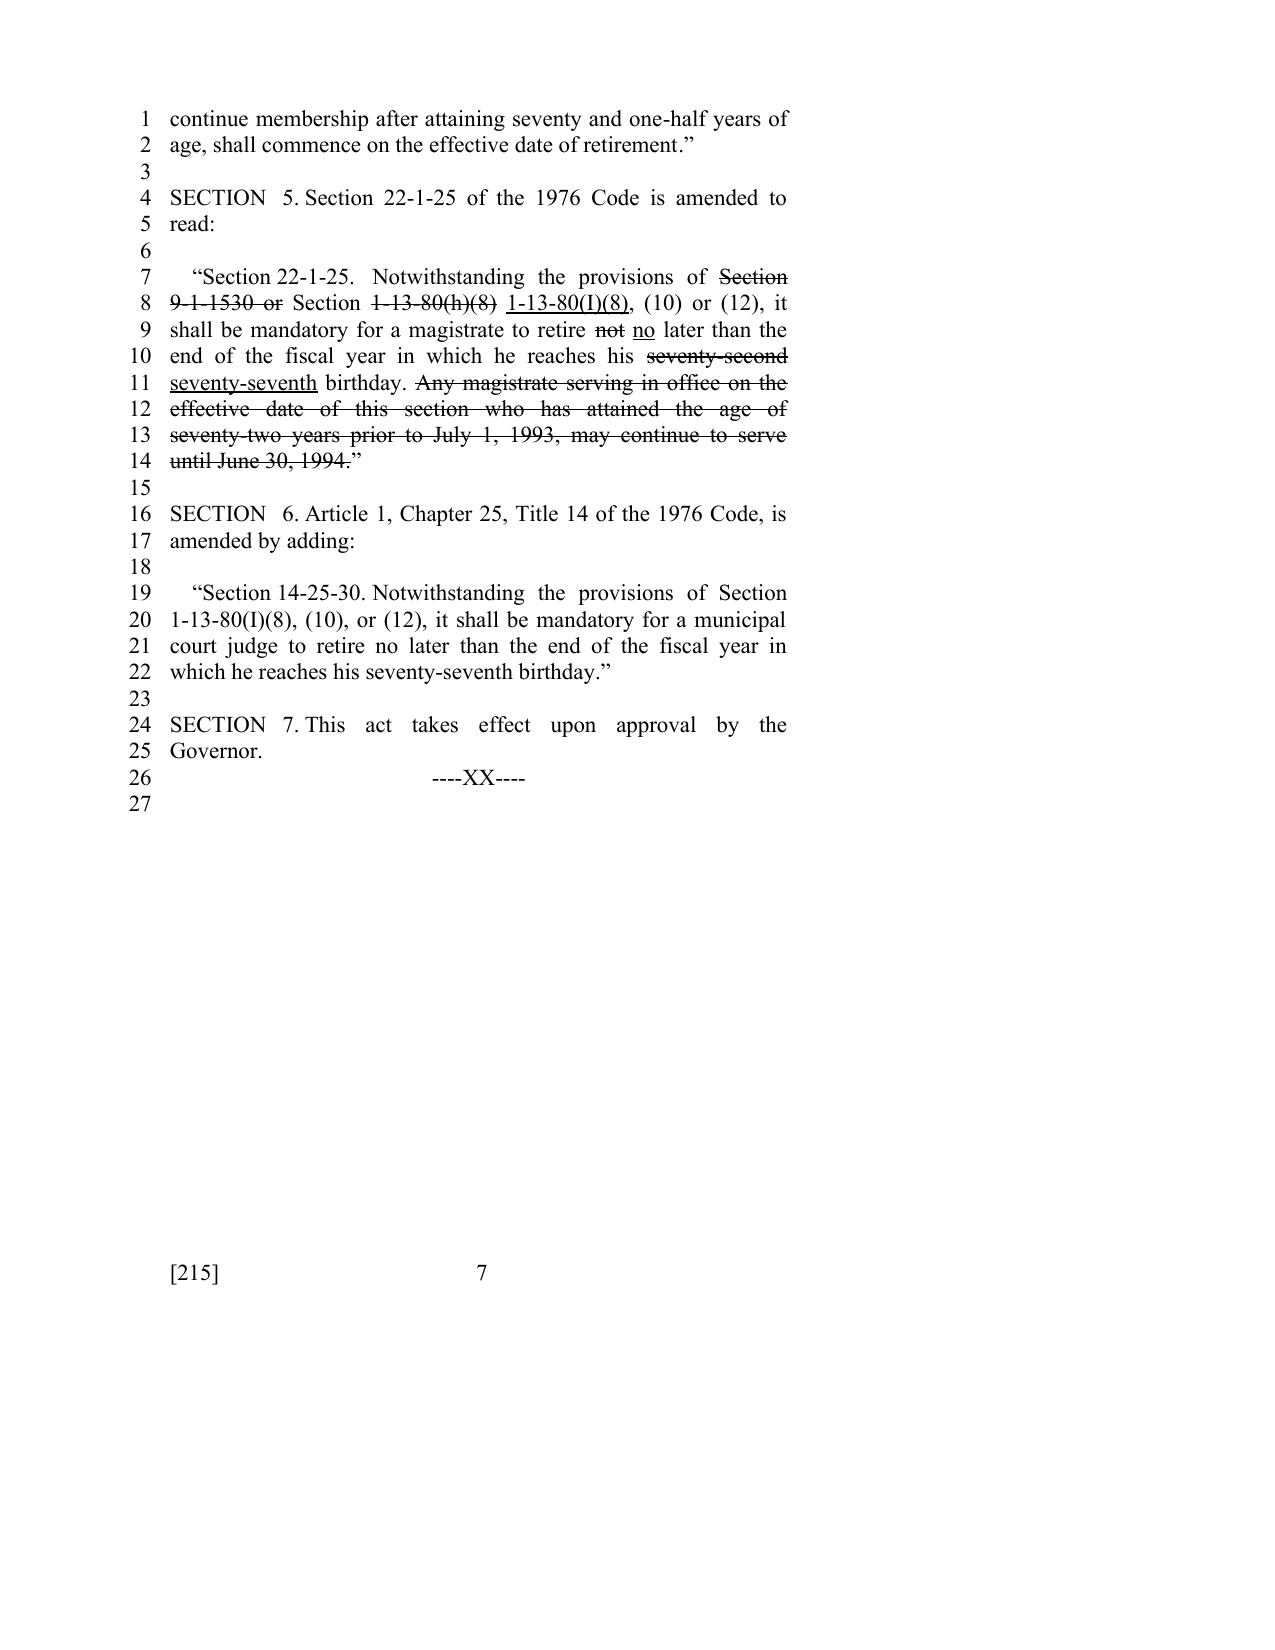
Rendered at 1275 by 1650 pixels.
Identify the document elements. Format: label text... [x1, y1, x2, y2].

text “Section 14-25-30. Notwithstanding the provisions of Section 1-13-80(I)(8), (10), or (12), it shall be mandatory for a municipal court judge to retire no later than the end of the fiscal year in which he reaches his seventy-seventh birthday.” [169, 579, 787, 685]
text SECTION 6. Article 1, Chapter 25, Title 14 of the 1976 Code, is amended by adding: [169, 500, 787, 553]
text SECTION 5. Section 22-1-25 of the 1976 Code is amended to read: [169, 184, 787, 237]
text “Section 22-1-25. Notwithstanding the provisions of Section 9-1-1530 or Section 1-13-80(h)(8) 1-13-80(I)(8), (10) or (12), it shall be mandatory for a magistrate to retire not no later than the end of the fiscal year in which he reaches his seventy-second seventy-seventh birthday. Any magistrate serving in office on the effective date of this section who has attained the age of seventy-two years prior to July 1, 1993, may continue to serve until June 30, 1994.” [169, 263, 787, 409]
text SECTION 7. This act takes effect upon approval by the Governor. [169, 711, 787, 764]
text ----XX---- [169, 764, 787, 790]
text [169, 105, 787, 158]
